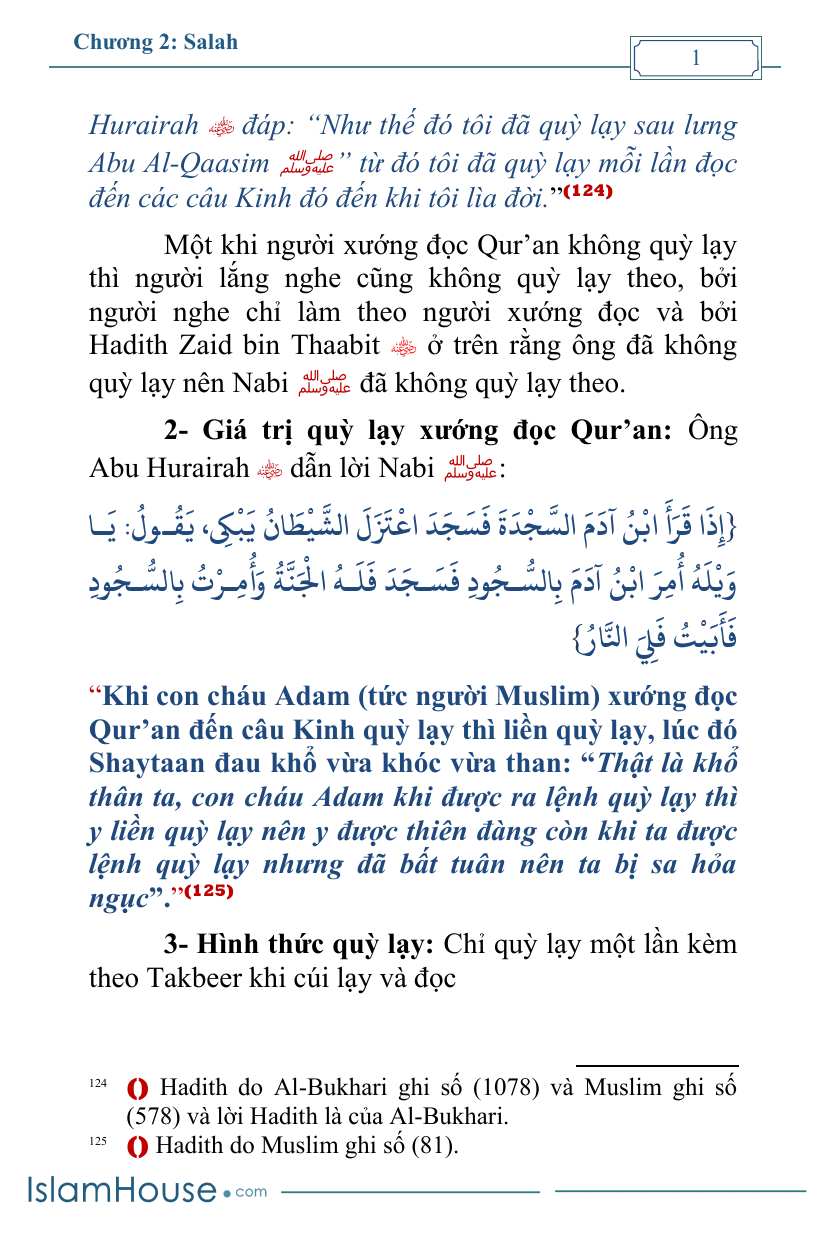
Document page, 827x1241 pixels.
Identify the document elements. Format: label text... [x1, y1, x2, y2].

text Một khi người xướng đọc Qur’an không quỳ lạy thì người lắng nghe cũng không quỳ lạy theo, bởi người nghe chỉ làm theo người xướng đọc và bởi Hadith Zaid bin Thaabit ở trên rằng ông đã không quỳ lạy nên Nabi ﷺ đã không quỳ lạy theo. [89, 227, 738, 400]
text “Khi con cháu Adam (tức người Muslim) xướng đọc Qur’an đến câu Kinh quỳ lạy thì liền quỳ lạy, lúc đó Shaytaan đau khổ vừa khóc vừa than: “Thật là khổ thân ta, con cháu Adam khi được ra lệnh quỳ lạy thì y liền quỳ lạy nên y được thiên đàng còn khi ta được lệnh quỳ lạy nhưng đã bất tuân nên ta bị sa hỏa ngục”.”() [89, 678, 738, 914]
text 3- Hình thức quỳ lạy: Chỉ quỳ lạy một lần kèm theo Takbeer khi cúi lạy và đọc [89, 927, 738, 994]
picture [548, 1170, 807, 1208]
picture [20, 1171, 541, 1209]
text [89, 107, 738, 214]
text 2- Giá trị quỳ lạy xướng đọc Qur’an: Ông Abu Hurairah dẫn lời Nabi ﷺ: [89, 412, 738, 485]
text {إِذَا قَرَأَ ابْنُ آدَمَ السَّجْدَةَ فَسَجَدَ اعْتَزَلَ الشَّيْطَانُ يَبْكِى، يَقُولُ: يَا وَيْلَهُ أُمِرَ ابْنُ آدَمَ بِالسُّجُودِ فَسَجَدَ فَلَهُ الْجَنَّةُ وَأُمِرْتُ بِالسُّجُودِ فَأَبَيْتُ فَلِيَ النَّارُ} [89, 498, 738, 666]
